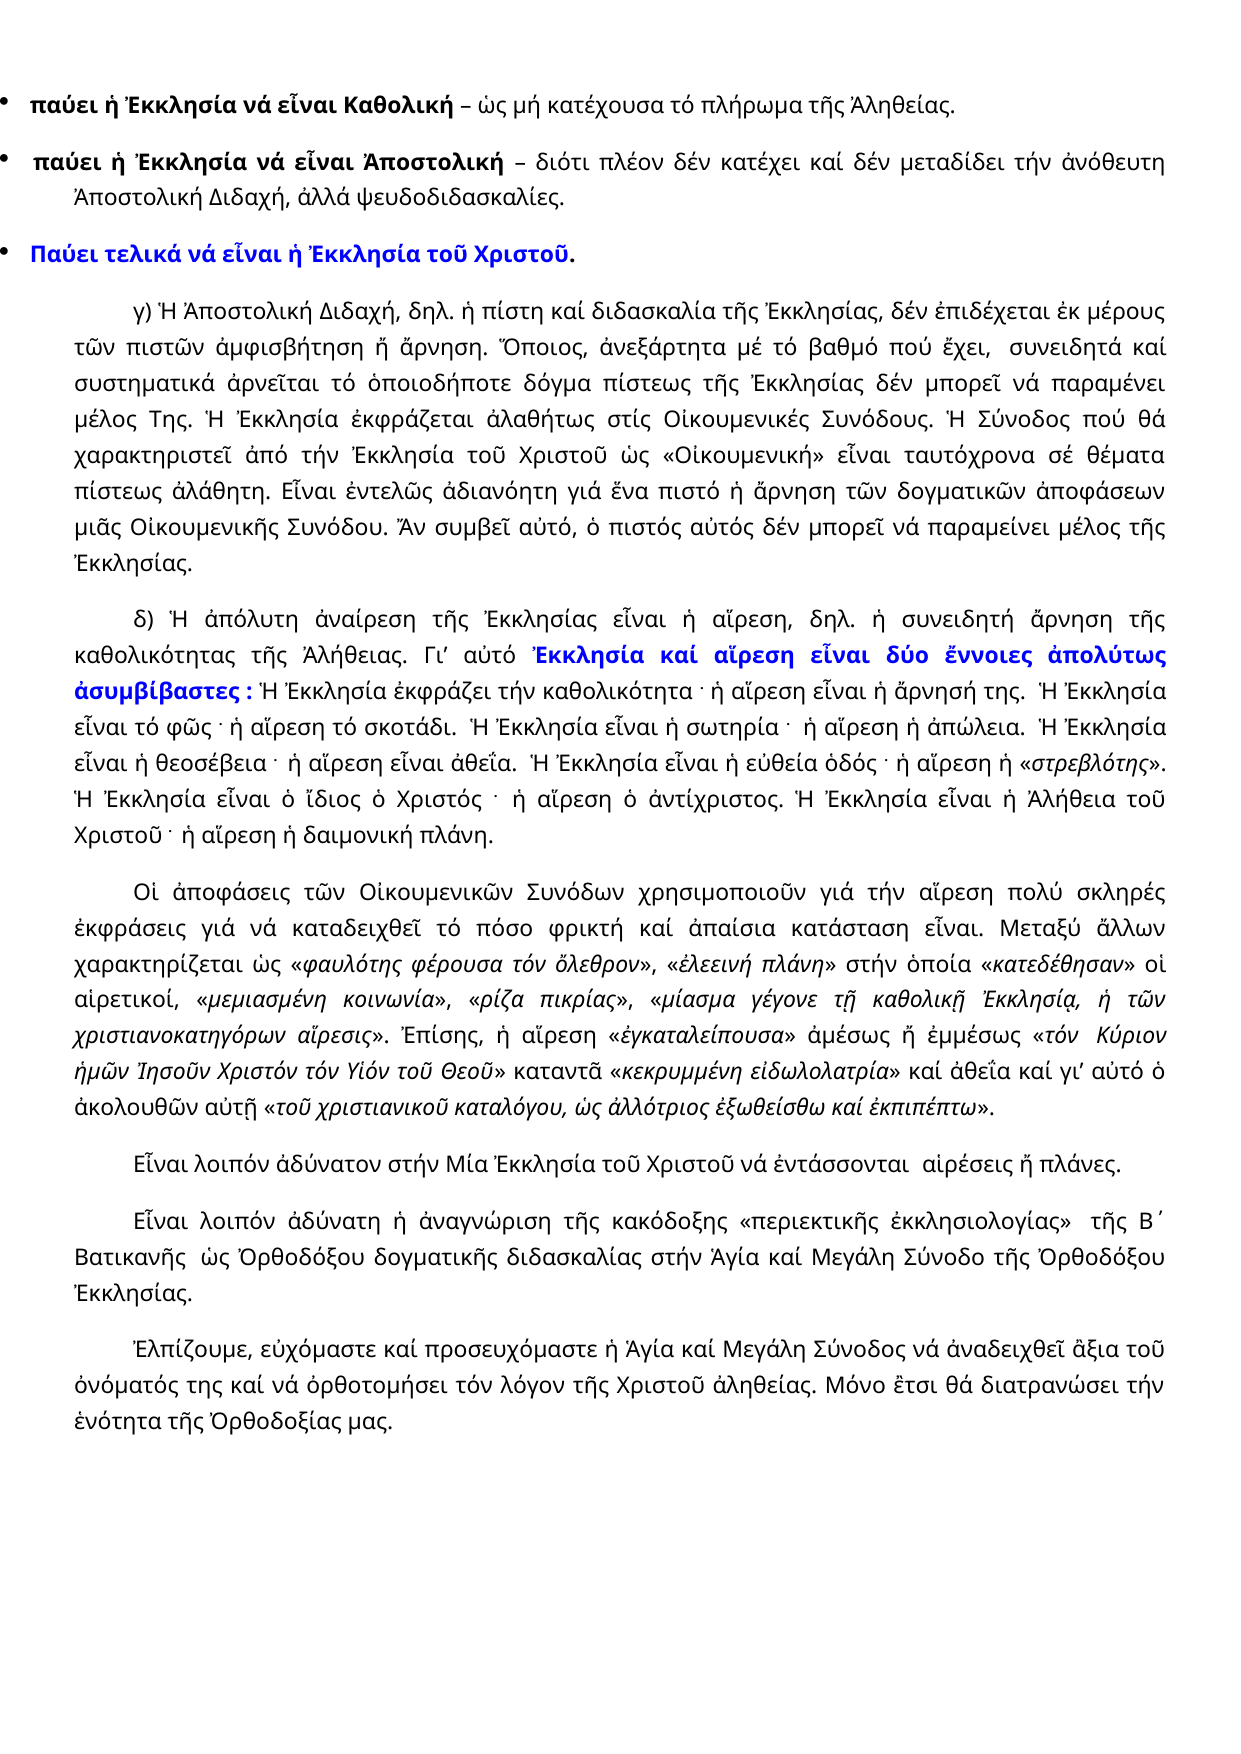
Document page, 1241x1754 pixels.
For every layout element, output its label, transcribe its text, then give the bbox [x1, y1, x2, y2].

text δ) Ἡ ἀπόλυτη ἀναίρεση τῆς Ἐκκλησίας εἶναι ἡ αἵρεση, δηλ. ἡ συνειδητή ἄρνηση τῆς καθολικότητας τῆς Ἀλήθειας. Γι’ αὐτό Ἐκκλησία καί αἵρεση εἶναι δύο ἔννοιες ἀπολύτως ἀσυμβίβαστες : Ἡ Ἐκκλησία ἐκφράζει τήν καθολικότητα . ἡ αἵρεση εἶναι ἡ ἄρνησή της. Ἡ Ἐκκλησία εἶναι τό φῶς . ἡ αἵρεση τό σκοτάδι. Ἡ Ἐκκλησία εἶναι ἡ σωτηρία . ἡ αἵρεση ἡ ἀπώλεια. Ἡ Ἐκκλησία εἶναι ἡ θεοσέβεια . ἡ αἵρεση εἶναι ἀθεΐα. Ἡ Ἐκκλησία εἶναι ἡ εὐθεία ὁδός . ἡ αἵρεση ἡ «στρεβλότης». Ἡ Ἐκκλησία εἶναι ὁ ἴδιος ὁ Χριστός . ἡ αἵρεση ὁ ἀντίχριστος. Ἡ Ἐκκλησία εἶναι ἡ Ἀλήθεια τοῦ Χριστοῦ . ἡ αἵρεση ἡ δαιμονική πλάνη. [74, 603, 1167, 850]
text  Παύει τελικά νά εἶναι ἡ Ἐκκλησία τοῦ Χριστοῦ. [0, 238, 1167, 269]
text  παύει ἡ Ἐκκλησία νά εἶναι Καθολική – ὡς μή κατέχουσα τό πλήρωμα τῆς Ἀληθείας. [0, 89, 1167, 120]
text Ἐλπίζουμε, εὐχόμαστε καί προσευχόμαστε ἡ Ἁγία καί Μεγάλη Σύνοδος νά ἀναδειχθεῖ ἂξια τοῦ ὀνόματός της καί νά ὀρθοτομήσει τόν λόγον τῆς Χριστοῦ ἀληθείας. Μόνο ἒτσι θά διατρανώσει τήν ἑνότητα τῆς Ὀρθοδοξίας μας. [74, 1333, 1167, 1437]
text  παύει ἡ Ἐκκλησία νά εἶναι Ἀποστολική – διότι πλέον δέν κατέχει καί δέν μεταδίδει τήν ἀνόθευτη Ἀποστολική Διδαχή, ἀλλά ψευδοδιδασκαλίες. [0, 145, 1167, 213]
text Εἶναι λοιπόν ἀδύνατη ἡ ἀναγνώριση τῆς κακόδοξης «περιεκτικῆς ἐκκλησιολογίας» τῆς Β΄ Βατικανῆς ὡς Ὀρθοδόξου δογματικῆς διδασκαλίας στήν Ἁγία καί Μεγάλη Σύνοδο τῆς Ὀρθοδόξου Ἐκκλησίας. [74, 1205, 1167, 1308]
text Οἱ ἀποφάσεις τῶν Οἰκουμενικῶν Συνόδων χρησιμοποιοῦν γιά τήν αἵρεση πολύ σκληρές ἐκφράσεις γιά νά καταδειχθεῖ τό πόσο φρικτή καί ἀπαίσια κατάσταση εἶναι. Μεταξύ ἄλλων χαρακτηρίζεται ὡς «φαυλότης φέρουσα τόν ὄλεθρον», «ἐλεεινή πλάνη» στήν ὁποία «κατεδέθησαν» οἱ αἱρετικοί, «μεμιασμένη κοινωνία», «ρίζα πικρίας», «μίασμα γέγονε τῇ καθολικῇ Ἐκκλησίᾳ, ἡ τῶν χριστιανοκατηγόρων αἵρεσις». Ἐπίσης, ἡ αἵρεση «ἐγκαταλείπουσα» ἀμέσως ἤ ἐμμέσως «τόν Κύριον ἡμῶν Ἰησοῦν Χριστόν τόν Υἱόν τοῦ Θεοῦ» καταντᾶ «κεκρυμμένη εἰδωλολατρία» καί ἀθεΐα καί γι’ αὐτό ὁ ἀκολουθῶν αὐτῇ «τοῦ χριστιανικοῦ καταλόγου, ὡς ἀλλότριος ἐξωθείσθω καί ἐκπιπέπτω». [74, 876, 1167, 1122]
text Εἶναι λοιπόν ἀδύνατον στήν Μία Ἐκκλησία τοῦ Χριστοῦ νά ἐντάσσονται αἱρέσεις ἤ πλάνες. [74, 1148, 1167, 1179]
text γ) Ἡ Ἀποστολική Διδαχή, δηλ. ἡ πίστη καί διδασκαλία τῆς Ἐκκλησίας, δέν ἐπιδέχεται ἐκ μέρους τῶν πιστῶν ἀμφισβήτηση ἤ ἄρνηση. Ὅποιος, ἀνεξάρτητα μέ τό βαθμό πού ἔχει, συνειδητά καί συστηματικά ἀρνεῖται τό ὁποιοδήποτε δόγμα πίστεως τῆς Ἐκκλησίας δέν μπορεῖ νά παραμένει μέλος Της. Ἡ Ἐκκλησία ἐκφράζεται ἀλαθήτως στίς Οἰκουμενικές Συνόδους. Ἡ Σύνοδος πού θά χαρακτηριστεῖ ἀπό τήν Ἐκκλησία τοῦ Χριστοῦ ὡς «Οἰκουμενική» εἶναι ταυτόχρονα σέ θέματα πίστεως ἀλάθητη. Εἶναι ἐντελῶς ἀδιανόητη γιά ἕνα πιστό ἡ ἄρνηση τῶν δογματικῶν ἀποφάσεων μιᾶς Οἰκουμενικῆς Συνόδου. Ἄν συμβεῖ αὐτό, ὁ πιστός αὐτός δέν μπορεῖ νά παραμείνει μέλος τῆς Ἐκκλησίας. [74, 295, 1167, 578]
